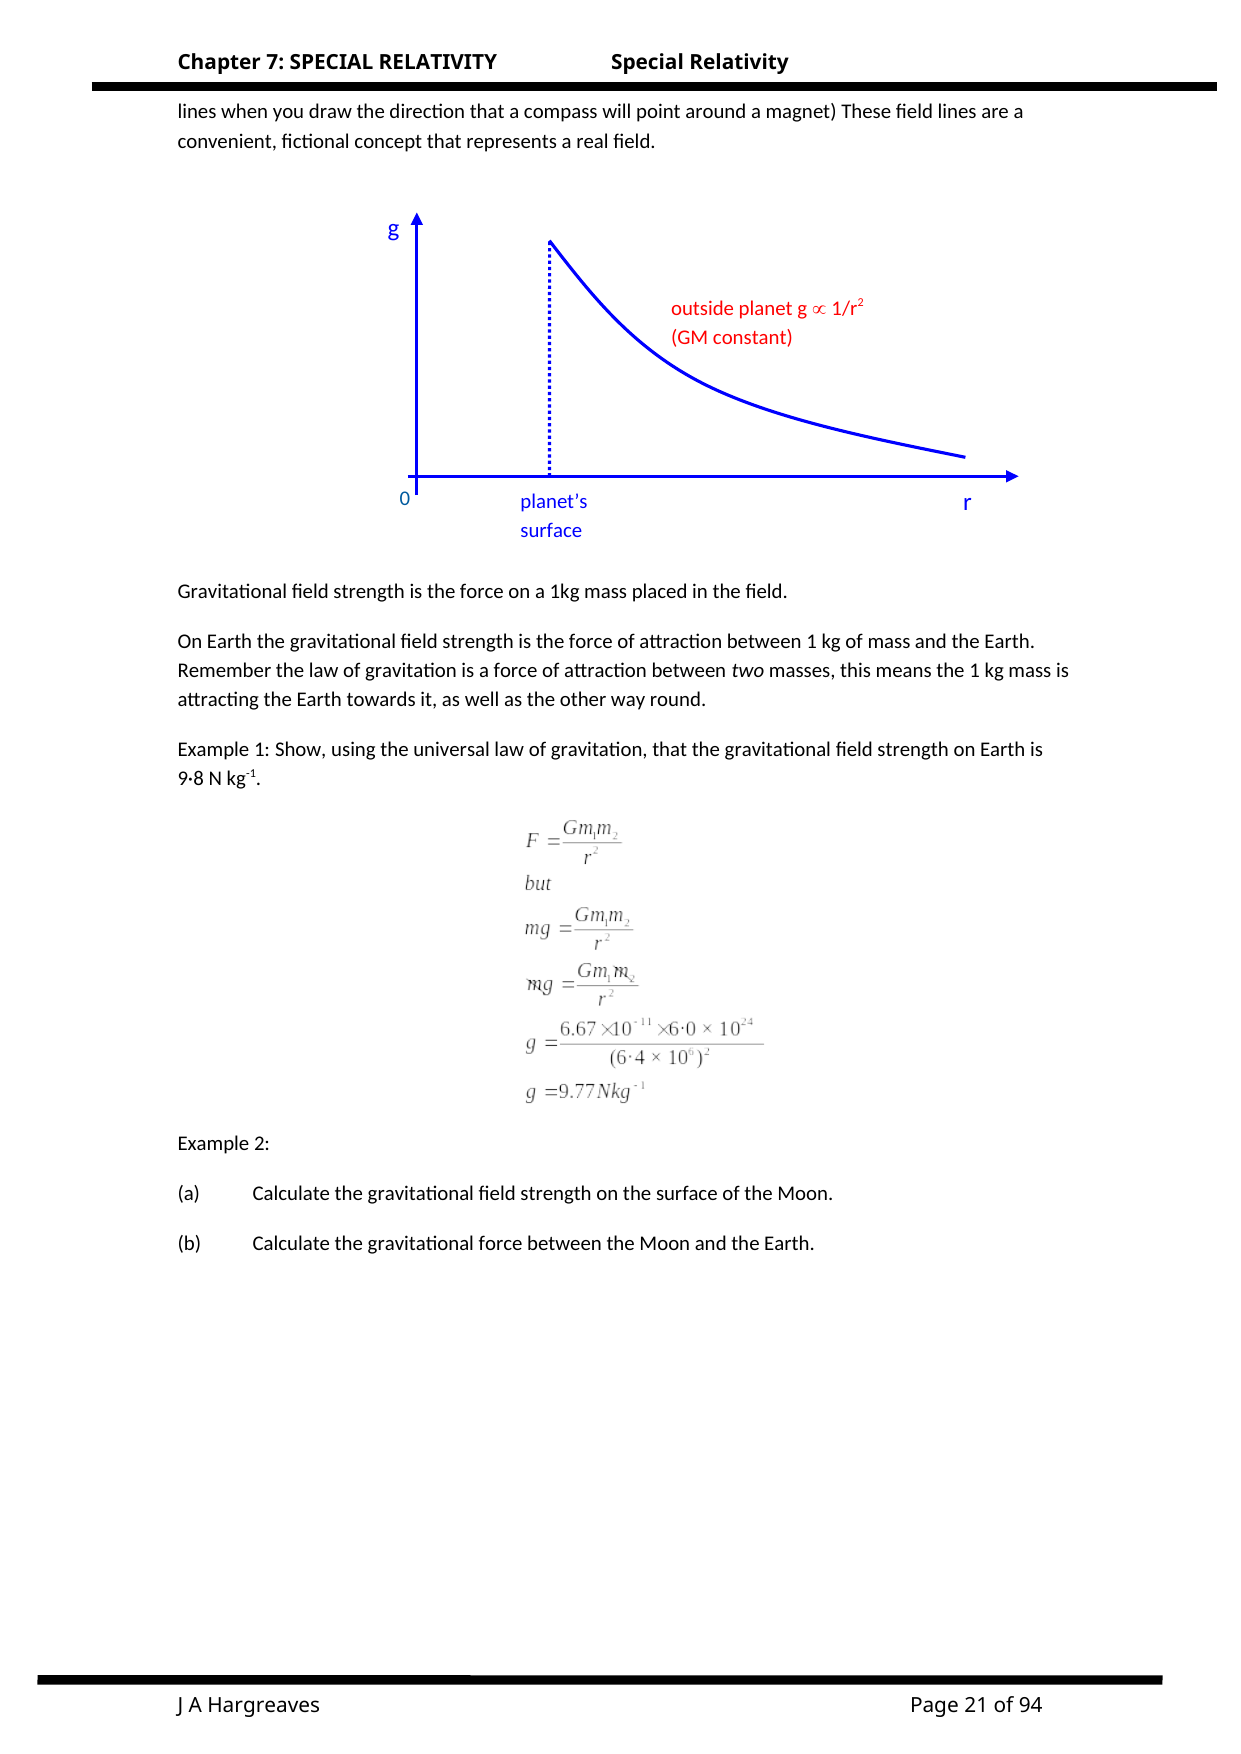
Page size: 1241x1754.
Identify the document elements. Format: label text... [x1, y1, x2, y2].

text Example 1: Show, using the universal law of gravitation, that the gravitational field strength on Earth is 9·8 N kg-1. [177, 736, 1093, 791]
text Gravitational field strength is the force on a 1kg mass placed in the field. [177, 578, 1093, 603]
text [177, 99, 1093, 153]
text On Earth the gravitational field strength is the force of attraction between 1 kg of mass and the Earth. Remember the law of gravitation is a force of attraction between two masses, this means the 1 kg mass is attracting the Earth towards it, as well as the other way round. [177, 628, 1093, 712]
text Example 2: [177, 1130, 1093, 1156]
text (a) Calculate the gravitational field strength on the surface of the Moon. [177, 1180, 1093, 1206]
text (b) Calculate the gravitational force between the Moon and the Earth. [177, 1230, 1093, 1256]
